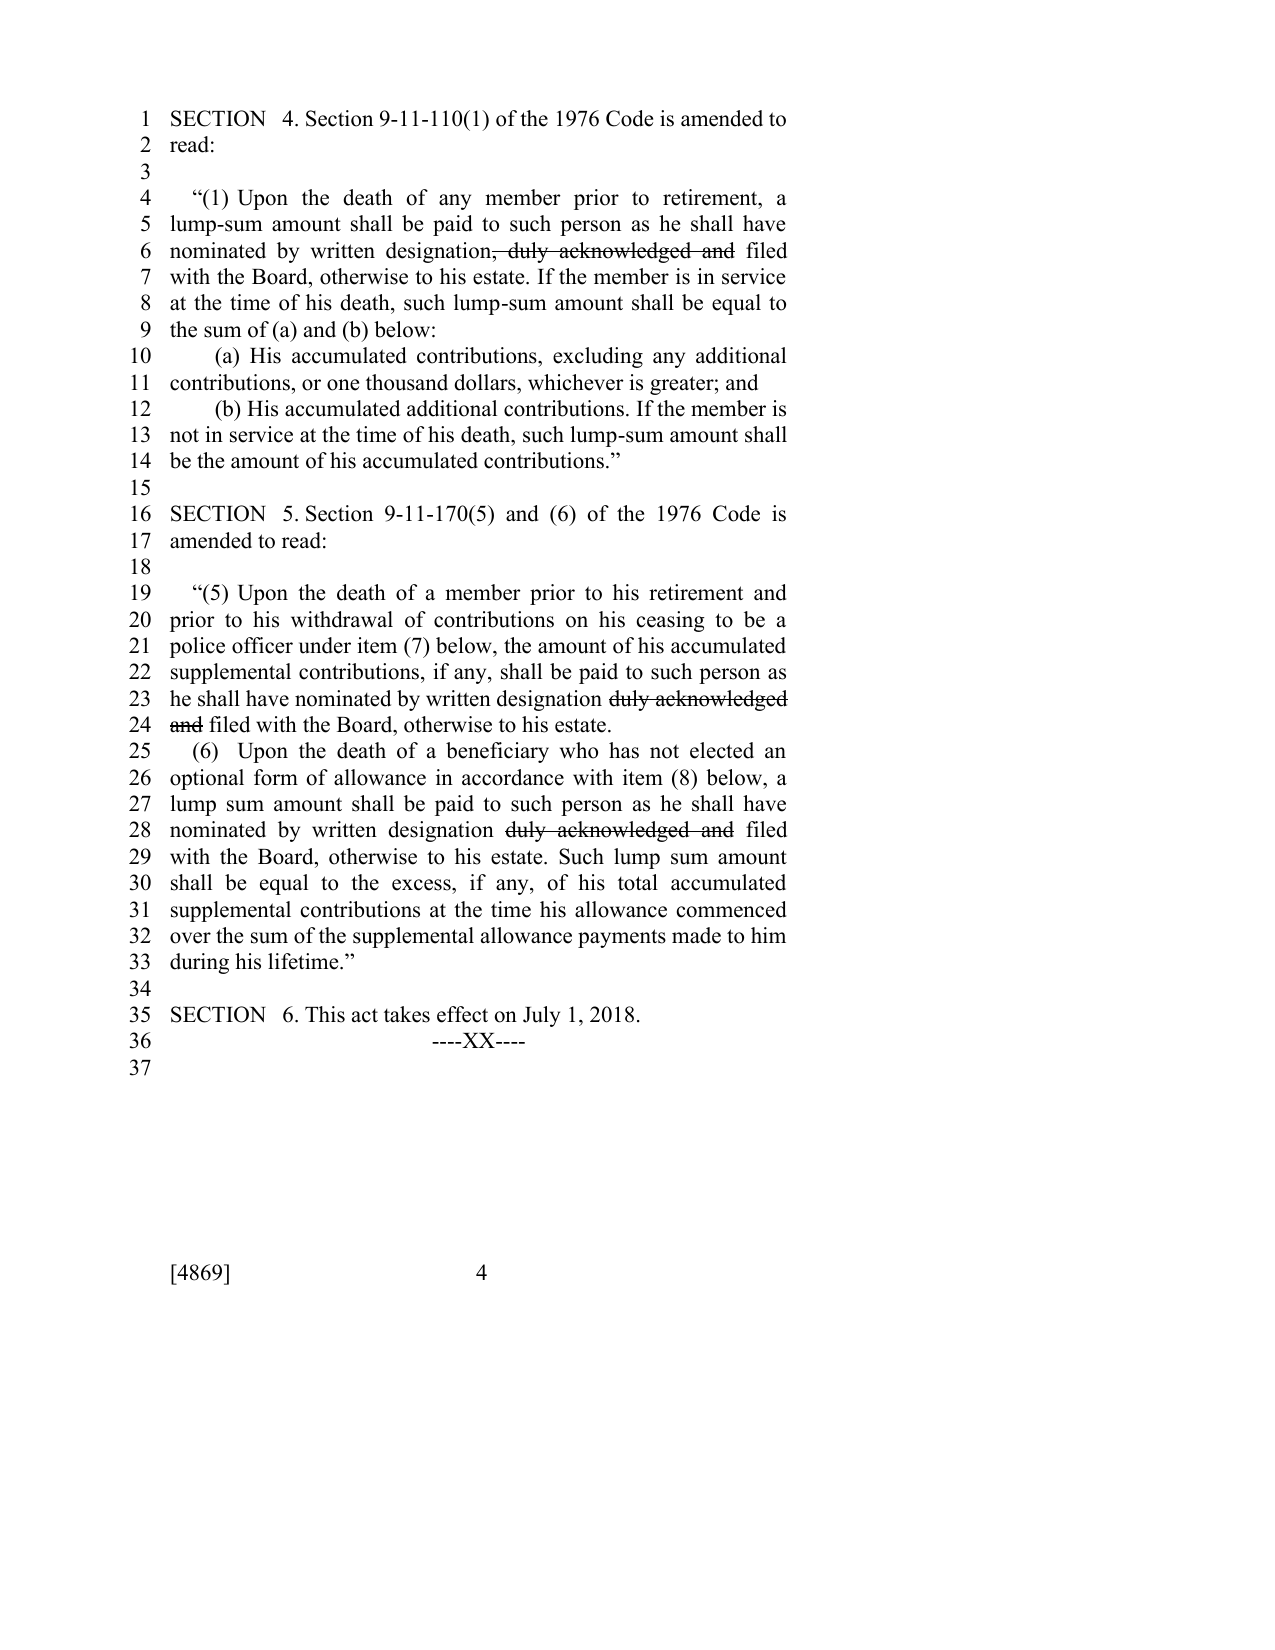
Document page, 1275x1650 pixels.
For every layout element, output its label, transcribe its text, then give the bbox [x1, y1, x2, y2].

text “(1) Upon the death of any member prior to retirement, a lump-sum amount shall be paid to such person as he shall have nominated by written designation, duly acknowledged and filed with the Board, otherwise to his estate. If the member is in service at the time of his death, such lump-sum amount shall be equal to the sum of (a) and (b) below: [169, 184, 787, 342]
text (6) Upon the death of a beneficiary who has not elected an optional form of allowance in accordance with item (8) below, a lump sum amount shall be paid to such person as he shall have nominated by written designation duly acknowledged and filed with the Board, otherwise to his estate. Such lump sum amount shall be equal to the excess, if any, of his total accumulated supplemental contributions at the time his allowance commenced over the sum of the supplemental allowance payments made to him during his lifetime.” [169, 737, 787, 975]
text ----XX---- [169, 1027, 787, 1054]
text (b) His accumulated additional contributions. If the member is not in service at the time of his death, such lump-sum amount shall be the amount of his accumulated contributions.” [169, 395, 787, 474]
text (a) His accumulated contributions, excluding any additional contributions, or one thousand dollars, whichever is greater; and [169, 342, 787, 395]
text SECTION 5. Section 9-11-170(5) and (6) of the 1976 Code is amended to read: [169, 500, 787, 553]
text SECTION 6. This act takes effect on July 1, 2018. [169, 1001, 787, 1027]
text SECTION 4. Section 9-11-110(1) of the 1976 Code is amended to read: [169, 105, 787, 158]
text “(5) Upon the death of a member prior to his retirement and prior to his withdrawal of contributions on his ceasing to be a police officer under item (7) below, the amount of his accumulated supplemental contributions, if any, shall be paid to such person as he shall have nominated by written designation duly acknowledged and filed with the Board, otherwise to his estate. [169, 579, 787, 737]
